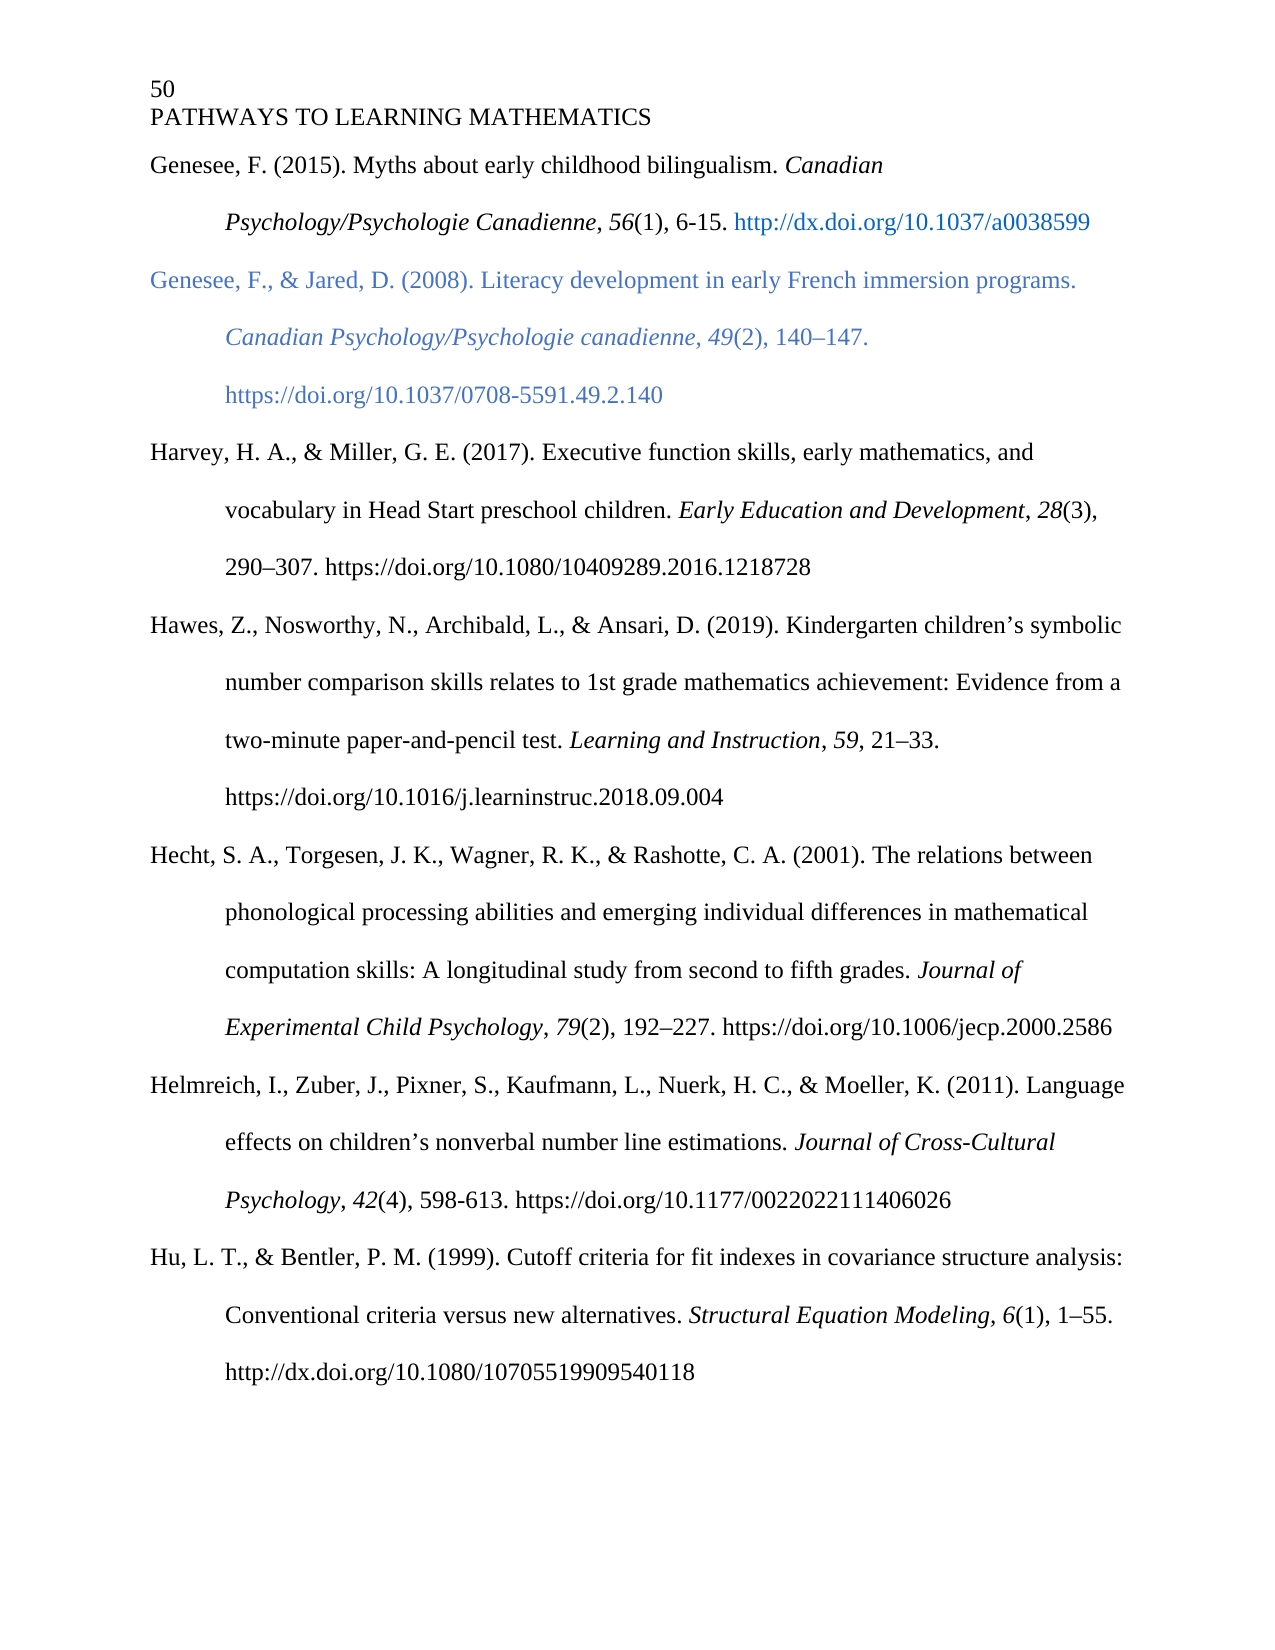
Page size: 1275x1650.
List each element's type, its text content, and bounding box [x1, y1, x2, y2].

text Harvey, H. A., & Miller, G. E. (2017). Executive function skills, early mathematics, and vocabulary in Head Start preschool children. Early Education and Development, 28(3), 290–307. https://doi.org/10.1080/10409289.2016.1218728 [150, 437, 1125, 581]
text Genesee, F., & Jared, D. (2008). Literacy development in early French immersion programs. Canadian Psychology/Psychologie canadienne, 49(2), 140–147. https://doi.org/10.1037/0708-5591.49.2.140 [150, 265, 1125, 409]
text Helmreich, I., Zuber, J., Pixner, S., Kaufmann, L., Nuerk, H. C., & Moeller, K. (2011). Language effects on children’s nonverbal number line estimations. Journal of Cross-Cultural Psychology, 42(4), 598-613. https://doi.org/10.1177/0022022111406026 [150, 1070, 1125, 1214]
text Hecht, S. A., Torgesen, J. K., Wagner, R. K., & Rashotte, C. A. (2001). The relations between phonological processing abilities and emerging individual differences in mathematical computation skills: A longitudinal study from second to fifth grades. Journal of Experimental Child Psychology, 79(2), 192–227. https://doi.org/10.1006/jecp.2000.2586 [150, 840, 1125, 1041]
text Hu, L. T., & Bentler, P. M. (1999). Cutoff criteria for fit indexes in covariance structure analysis: Conventional criteria versus new alternatives. Structural Equation Modeling, 6(1), 1–55. http://dx.doi.org/10.1080/10705519909540118 [150, 1242, 1125, 1386]
text Hawes, Z., Nosworthy, N., Archibald, L., & Ansari, D. (2019). Kindergarten children’s symbolic number comparison skills relates to 1st grade mathematics achievement: Evidence from a two-minute paper-and-pencil test. Learning and Instruction, 59, 21–33. https://doi.org/10.1016/j.learninstruc.2018.09.004 [150, 610, 1125, 811]
text Genesee, F. (2015). Myths about early childhood bilingualism. Canadian Psychology/Psychologie Canadienne, 56(1), 6-15. http://dx.doi.org/10.1037/a0038599 [150, 150, 1125, 236]
